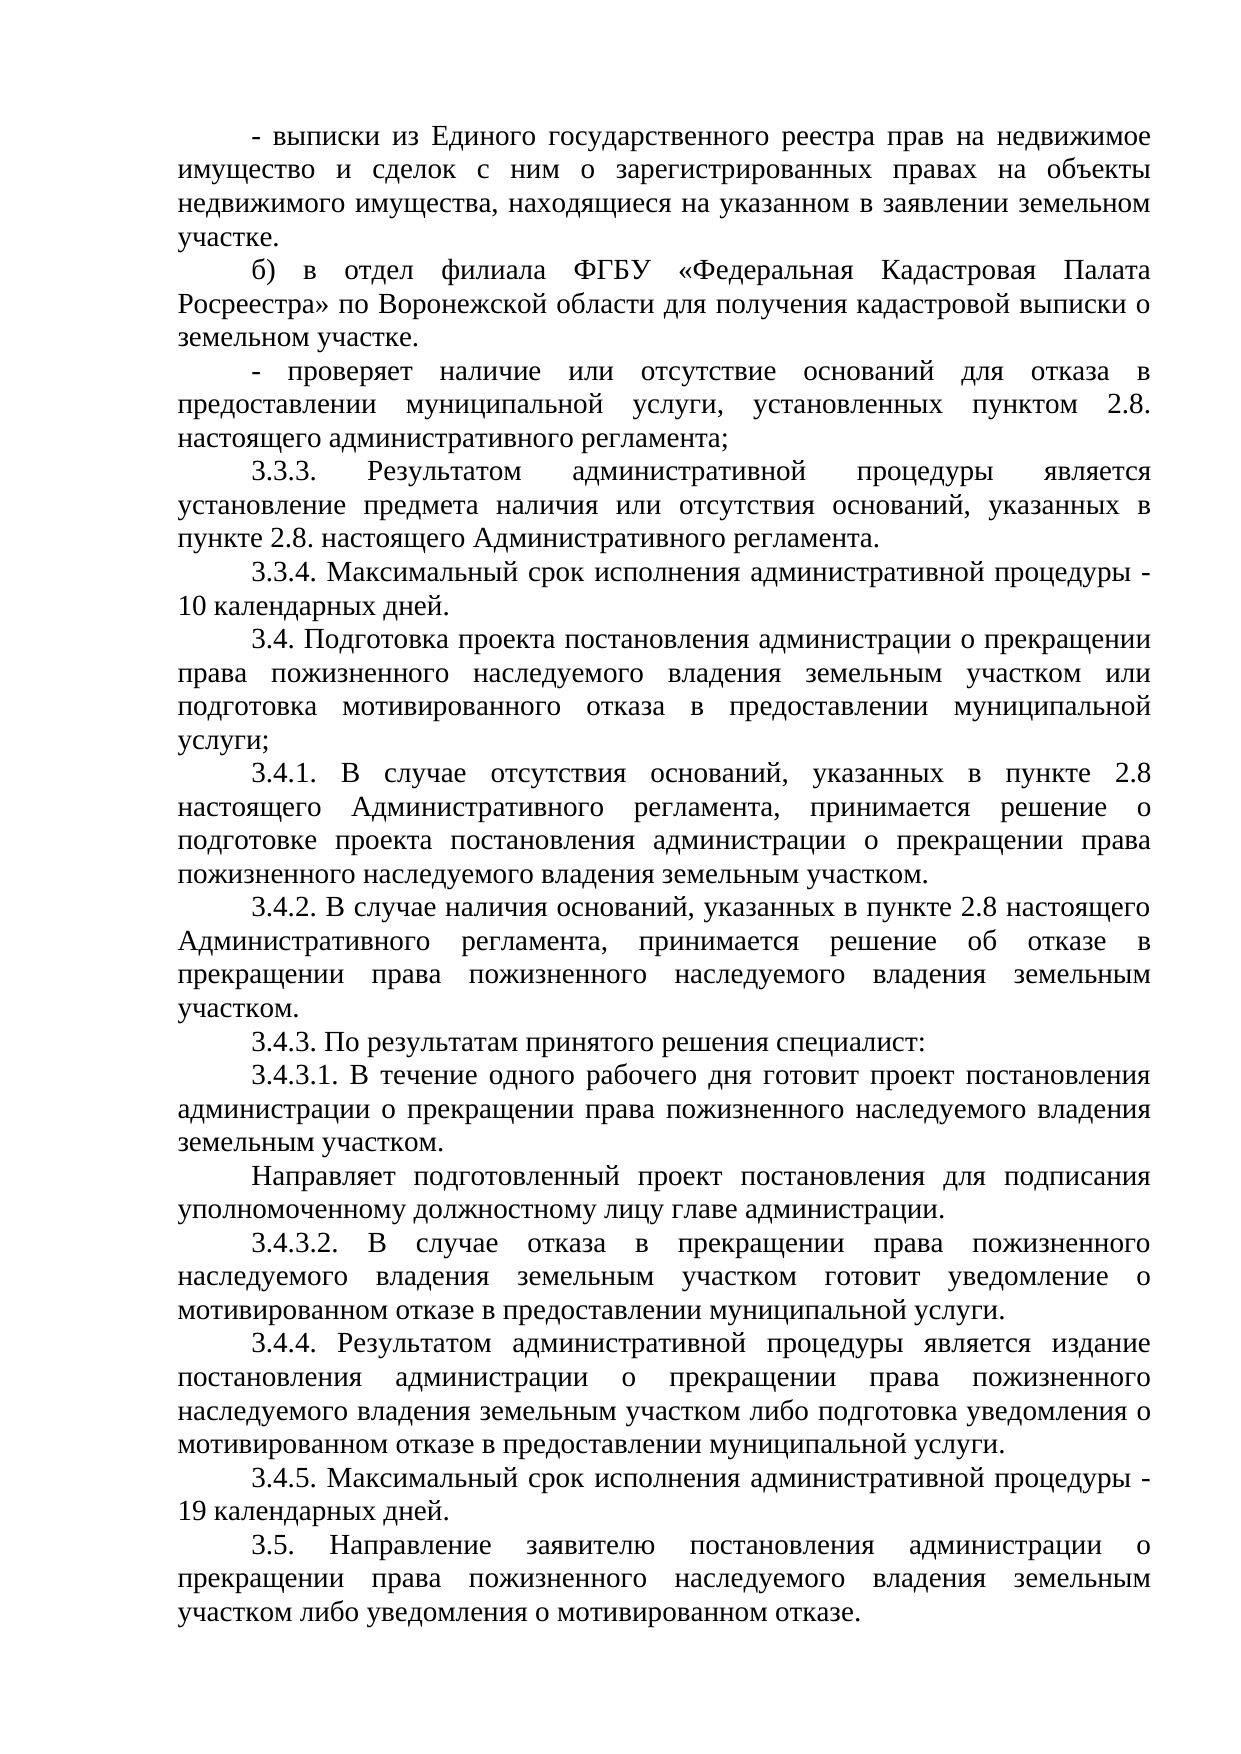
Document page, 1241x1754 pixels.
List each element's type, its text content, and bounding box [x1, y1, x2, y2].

text 3.3.4. Максимальный срок исполнения административной процедуры - 10 календарных дней. [177, 554, 1152, 621]
text б) в отдел филиала ФГБУ «Федеральная Кадастровая Палата Росреестра» по Воронежской области для получения кадастровой выписки о земельном участке. [177, 252, 1152, 353]
text 3.3.3. Результатом административной процедуры является установление предмета наличия или отсутствия оснований, указанных в пункте 2.8. настоящего Административного регламента. [177, 453, 1152, 554]
text 3.4.3.1. В течение одного рабочего дня готовит проект постановления администрации о прекращении права пожизненного наследуемого владения земельным участком. [177, 1057, 1152, 1158]
text 3.4.1. В случае отсутствия оснований, указанных в пункте 2.8 настоящего Административного регламента, принимается решение о подготовке проекта постановления администрации о прекращении права пожизненного наследуемого владения земельным участком. [177, 755, 1152, 889]
text - проверяет наличие или отсутствие оснований для отказа в предоставлении муниципальной услуги, установленных пунктом 2.8. настоящего административного регламента; [177, 353, 1152, 453]
text - выписки из Единого государственного реестра прав на недвижимое имущество и сделок с ним о зарегистрированных правах на объекты недвижимого имущества, находящиеся на указанном в заявлении земельном участке. [177, 118, 1152, 252]
text Направляет подготовленный проект постановления для подписания уполномоченному должностному лицу главе администрации. [177, 1158, 1152, 1225]
text 3.4.3. По результатам принятого решения специалист: [177, 1024, 1152, 1057]
text 3.4.3.2. В случае отказа в прекращении права пожизненного наследуемого владения земельным участком готовит уведомление о мотивированном отказе в предоставлении муниципальной услуги. [177, 1225, 1152, 1326]
text 3.4.2. В случае наличия оснований, указанных в пункте 2.8 настоящего Административного регламента, принимается решение об отказе в прекращении права пожизненного наследуемого владения земельным участком. [177, 889, 1152, 1024]
text 3.5. Направление заявителю постановления администрации о прекращении права пожизненного наследуемого владения земельным участком либо уведомления о мотивированном отказе. [177, 1527, 1152, 1627]
text 3.4. Подготовка проекта постановления администрации о прекращении права пожизненного наследуемого владения земельным участком или подготовка мотивированного отказа в предоставлении муниципальной услуги; [177, 621, 1152, 755]
text 3.4.4. Результатом административной процедуры является издание постановления администрации о прекращении права пожизненного наследуемого владения земельным участком либо подготовка уведомления о мотивированном отказе в предоставлении муниципальной услуги. [177, 1326, 1152, 1460]
text 3.4.5. Максимальный срок исполнения административной процедуры - 19 календарных дней. [177, 1460, 1152, 1527]
